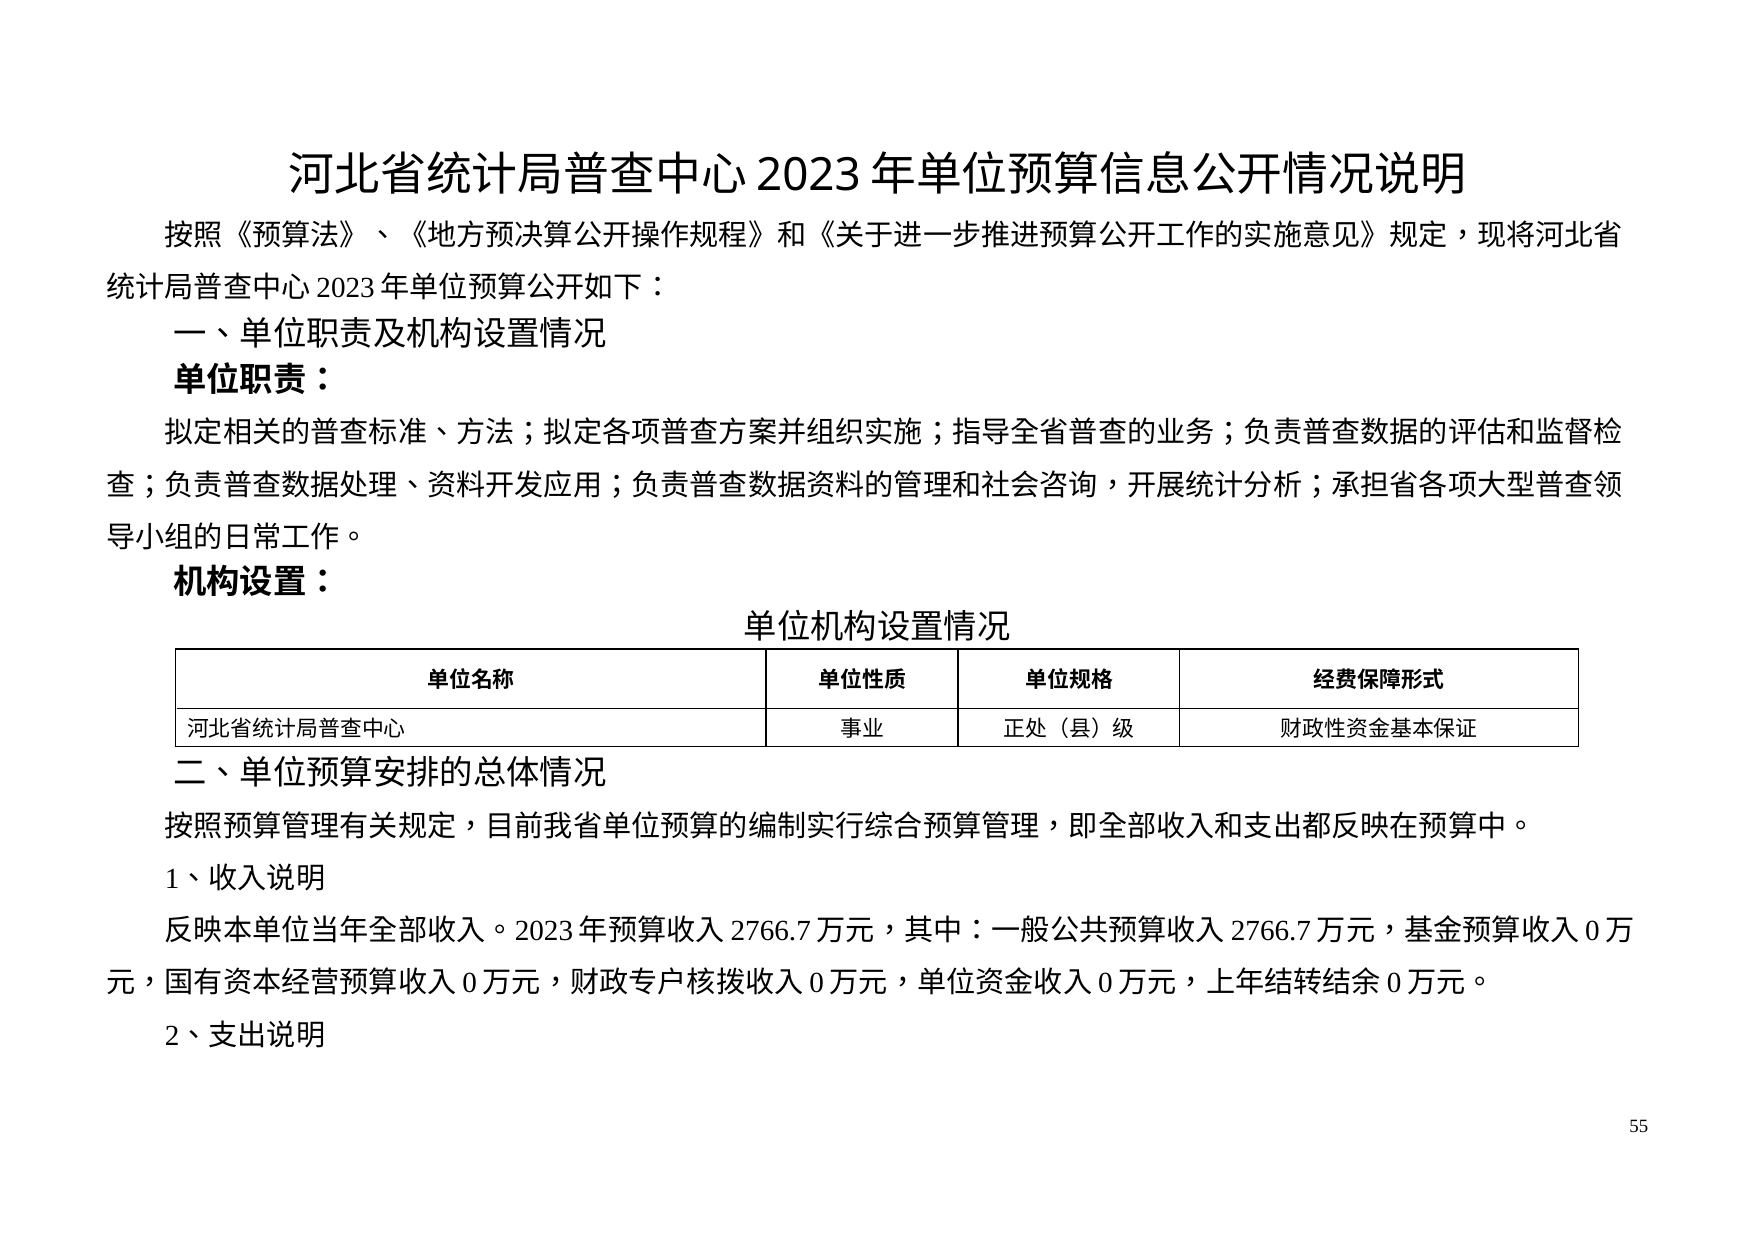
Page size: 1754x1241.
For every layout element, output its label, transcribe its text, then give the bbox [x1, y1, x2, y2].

text 按照预算管理有关规定，目前我省单位预算的编制实行综合预算管理，即全部收入和支出都反映在预算中。 [106, 795, 1648, 847]
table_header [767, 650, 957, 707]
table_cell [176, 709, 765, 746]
text 拟定相关的普查标准、方法；拟定各项普查方案并组织实施；指导全省普查的业务；负责普查数据的评估和监督检查；负责普查数据处理、资料开发应用；负责普查数据资料的管理和社会咨询，开展统计分析；承担省各项大型普查领导小组的日常工作。 [106, 401, 1648, 557]
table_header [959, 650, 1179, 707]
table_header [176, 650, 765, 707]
text 按照《预算法》、《地方预决算公开操作规程》和《关于进一步推进预算公开工作的实施意见》规定，现将河北省统计局普查中心2023年单位预算公开如下： [106, 204, 1648, 308]
text 二、单位预算安排的总体情况 [106, 748, 1648, 794]
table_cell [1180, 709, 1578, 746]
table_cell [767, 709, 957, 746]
text 单位职责： [106, 356, 1648, 401]
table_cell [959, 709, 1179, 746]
text 单位机构设置情况 [106, 603, 1648, 648]
text 河北省统计局普查中心2023年单位预算信息公开情况说明 [106, 142, 1648, 204]
text 反映本单位当年全部收入。2023年预算收入2766.7万元，其中：一般公共预算收入2766.7万元，基金预算收入0万元，国有资本经营预算收入0万元，财政专户核拨收入0万元，单位资金收入0万元，上年结转结余0万元。 [106, 899, 1648, 1003]
text 一、单位职责及机构设置情况 [106, 309, 1648, 355]
text 2、支出说明 [106, 1003, 1648, 1055]
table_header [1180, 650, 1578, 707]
text 1、收入说明 [106, 847, 1648, 899]
text 机构设置： [106, 557, 1648, 603]
